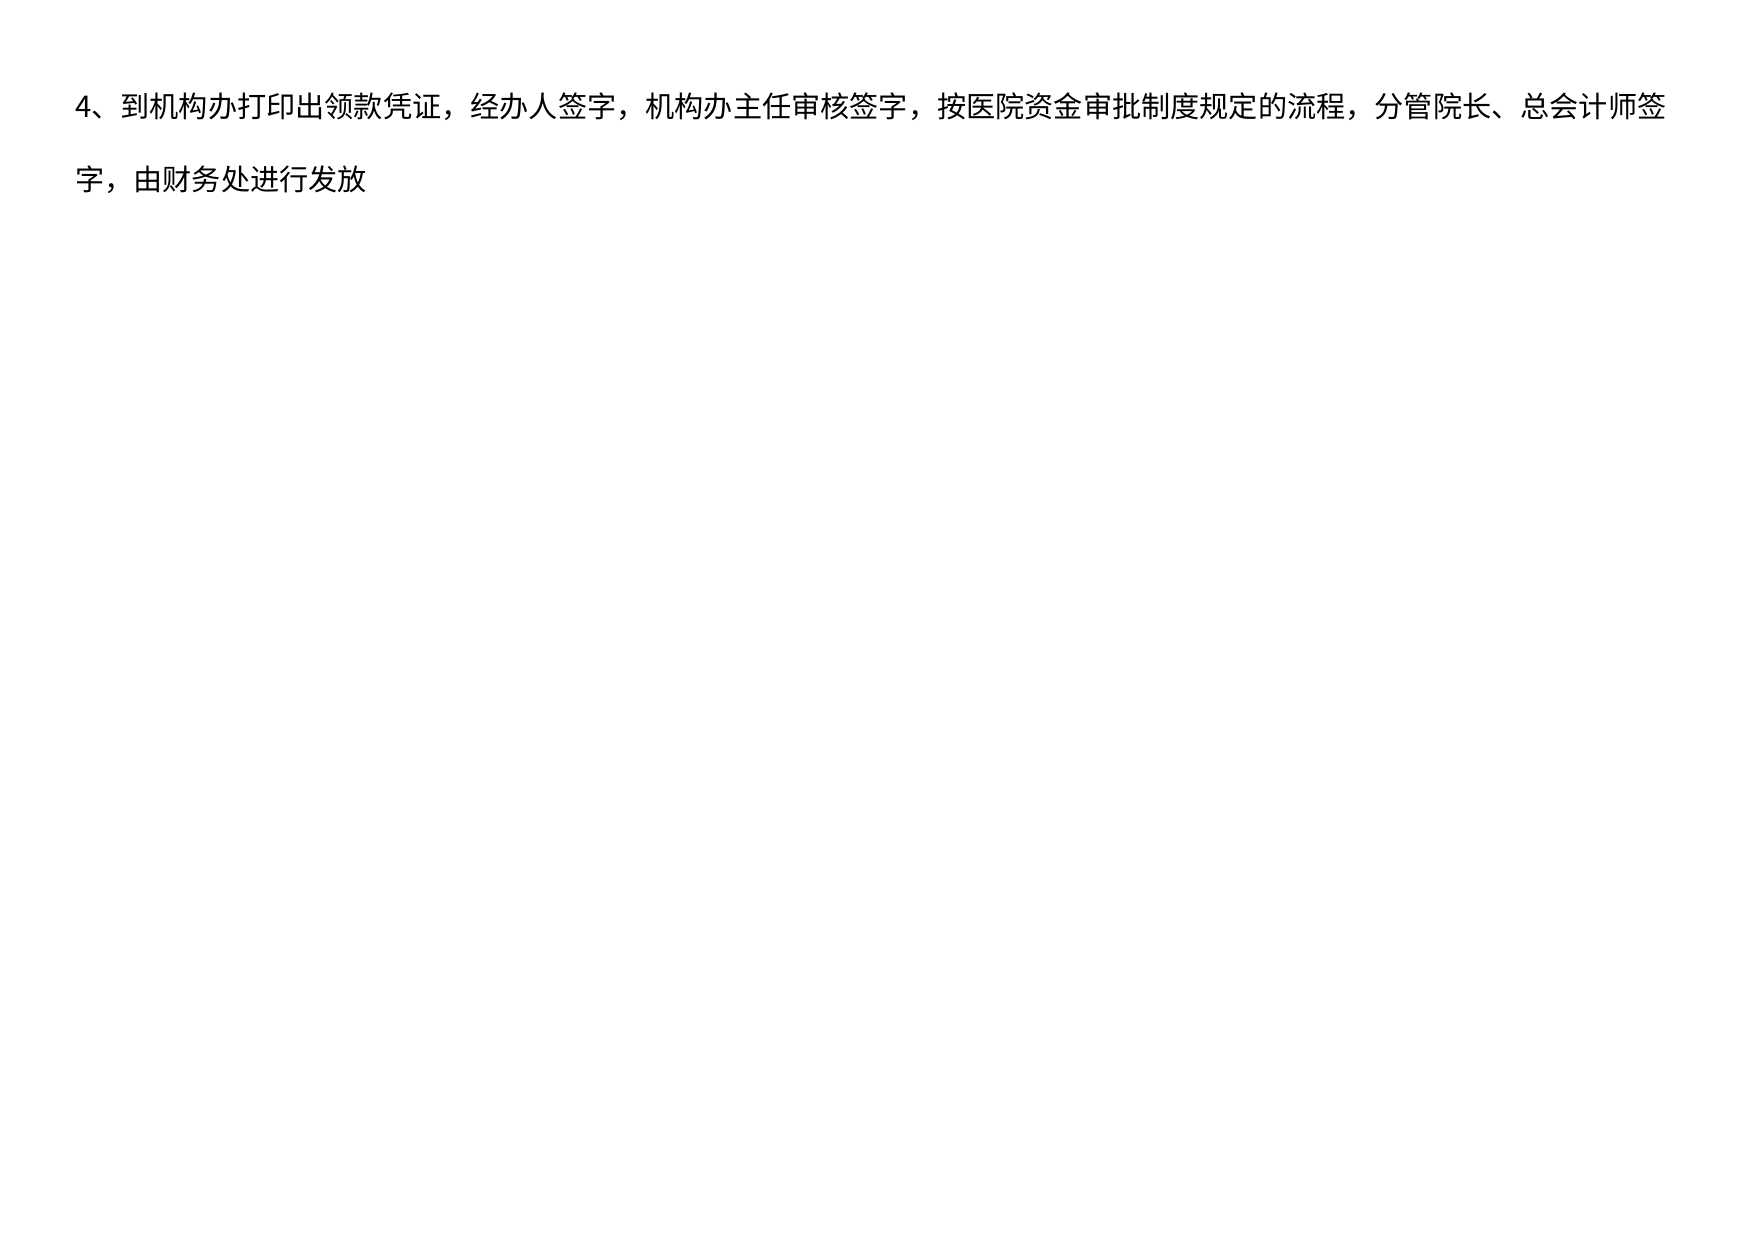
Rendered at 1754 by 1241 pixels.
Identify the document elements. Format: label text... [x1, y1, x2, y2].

text 4、到机构办打印出领款凭证，经办人签字，机构办主任审核签字，按医院资金审批制度规定的流程，分管院长、总会计师签字，由财务处进行发放 [75, 83, 1679, 199]
